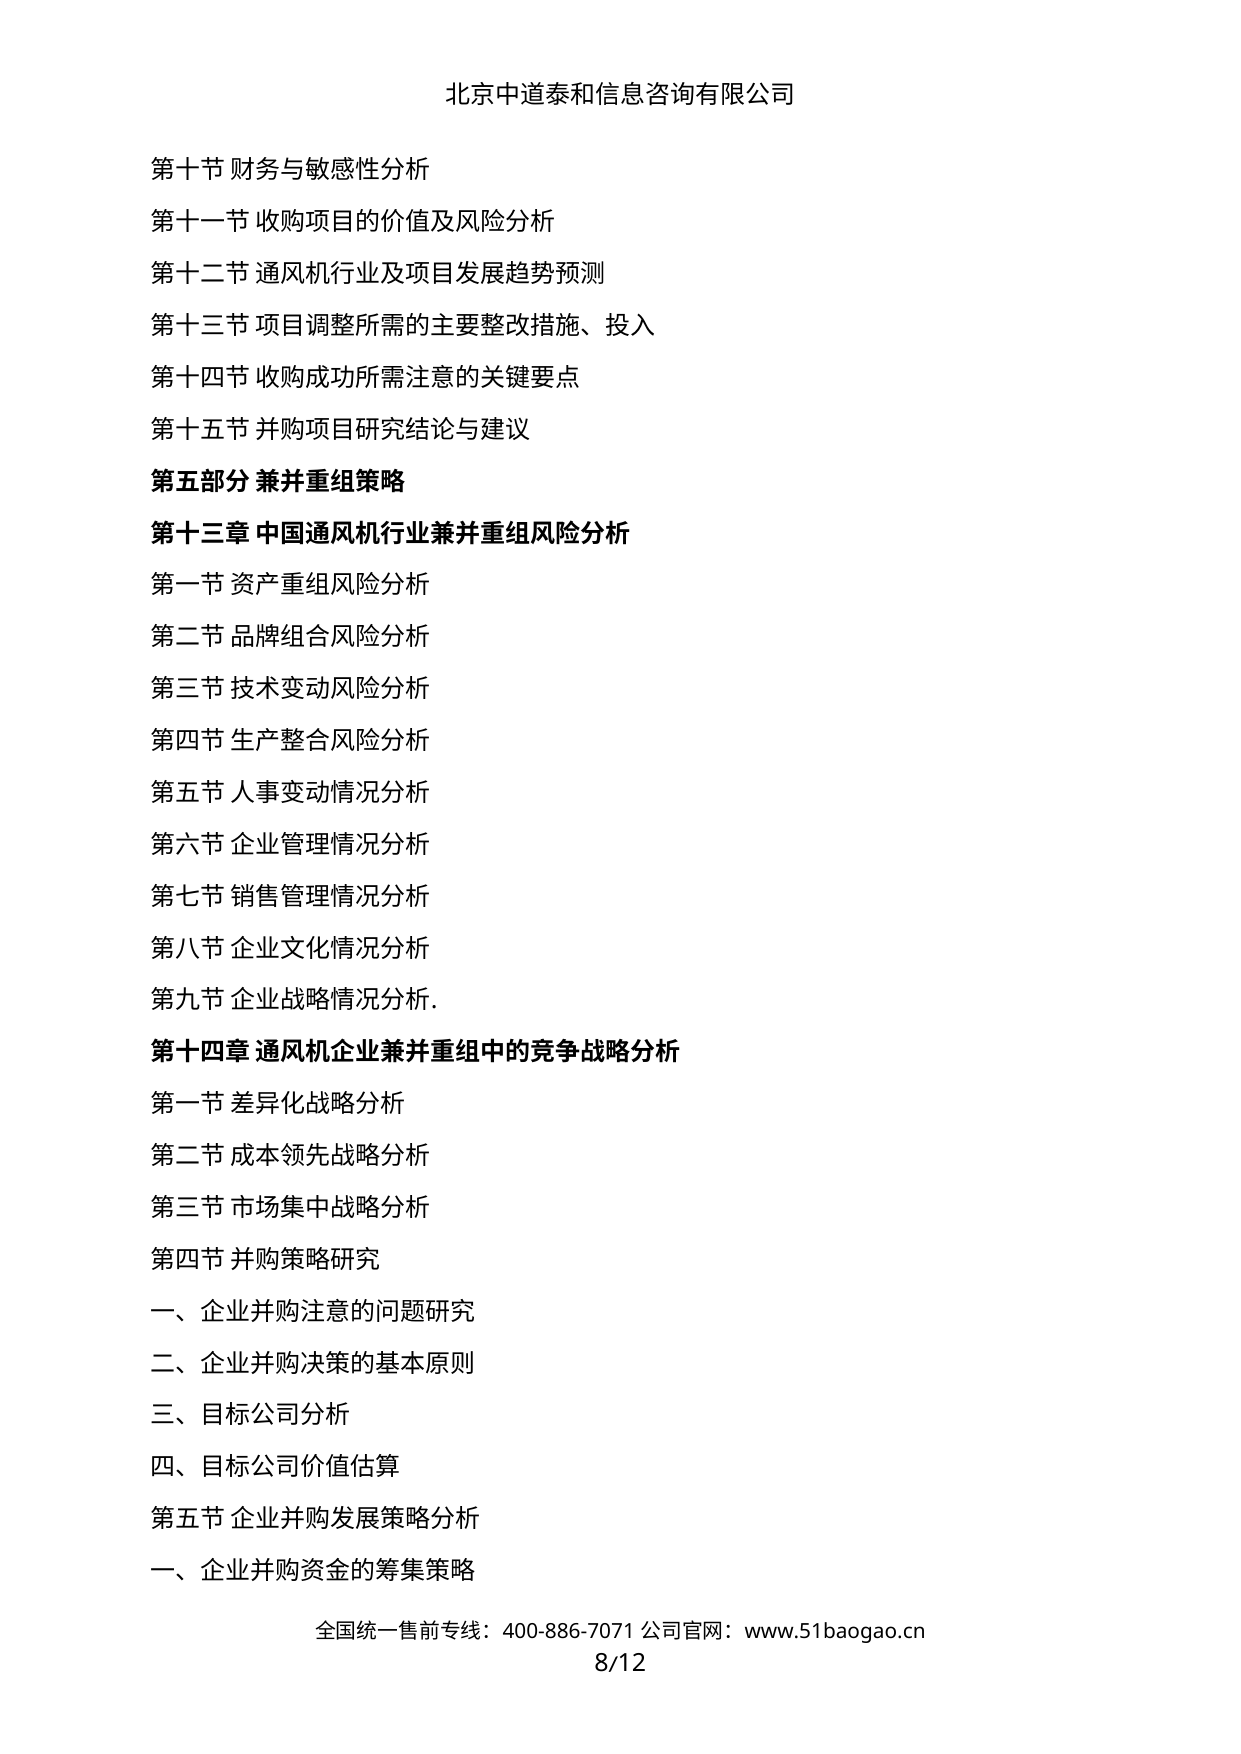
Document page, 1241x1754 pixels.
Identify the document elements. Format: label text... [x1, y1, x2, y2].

text 第十三节 项目调整所需的主要整改措施、投入 [150, 306, 1090, 342]
text 第三节 市场集中战略分析 [150, 1187, 1090, 1224]
text 三、目标公司分析 [150, 1395, 1090, 1431]
text 第四节 生产整合风险分析 [150, 721, 1090, 757]
text 四、目标公司价值估算 [150, 1447, 1090, 1483]
text 第十四章 通风机企业兼并重组中的竞争战略分析 [150, 1032, 1090, 1068]
text 第五节 企业并购发展策略分析 [150, 1499, 1090, 1535]
text 第二节 品牌组合风险分析 [150, 617, 1090, 653]
text 第五节 人事变动情况分析 [150, 772, 1090, 809]
text 第一节 差异化战略分析 [150, 1084, 1090, 1120]
text 第六节 企业管理情况分析 [150, 824, 1090, 861]
text 第四节 并购策略研究 [150, 1239, 1090, 1276]
text 一、企业并购资金的筹集策略 [150, 1551, 1090, 1587]
text 第十节 财务与敏感性分析 [150, 150, 1090, 186]
text 第一节 资产重组风险分析 [150, 565, 1090, 601]
text 第十四节 收购成功所需注意的关键要点 [150, 357, 1090, 394]
text 第七节 销售管理情况分析 [150, 876, 1090, 912]
text 一、企业并购注意的问题研究 [150, 1291, 1090, 1327]
text 第三节 技术变动风险分析 [150, 669, 1090, 705]
text 第二节 成本领先战略分析 [150, 1136, 1090, 1172]
text 第十五节 并购项目研究结论与建议 [150, 409, 1090, 446]
text 二、企业并购决策的基本原则 [150, 1343, 1090, 1379]
text 第九节 企业战略情况分析. [150, 980, 1090, 1016]
text 第十一节 收购项目的价值及风险分析 [150, 202, 1090, 238]
text 第十三章 中国通风机行业兼并重组风险分析 [150, 513, 1090, 549]
text 第十二节 通风机行业及项目发展趋势预测 [150, 254, 1090, 290]
text 第五部分 兼并重组策略 [150, 461, 1090, 497]
text 第八节 企业文化情况分析 [150, 928, 1090, 964]
